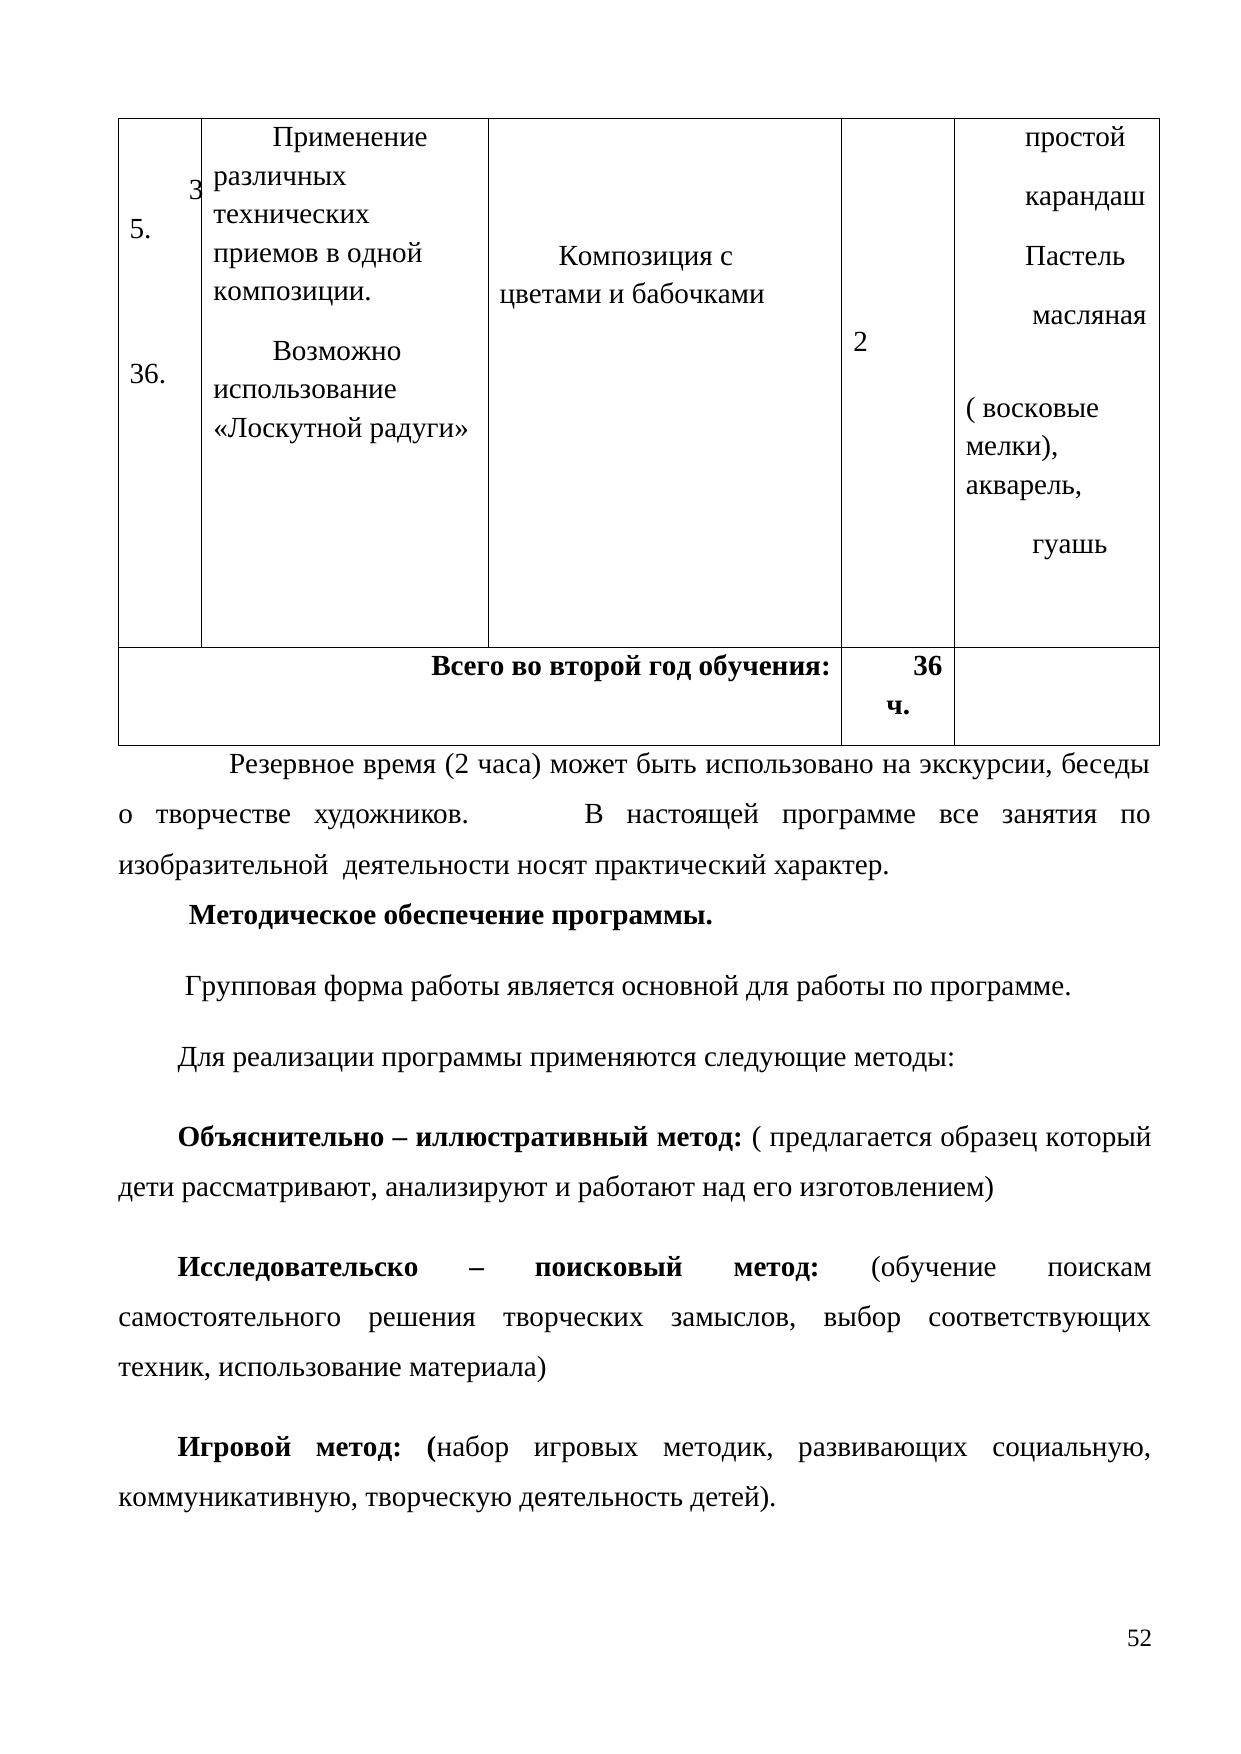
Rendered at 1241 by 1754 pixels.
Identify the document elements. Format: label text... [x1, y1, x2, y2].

text Исследовательско – поисковый метод: (обучение поискам самостоятельного решения творческих замыслов, выбор соответствующих техник, использование материала) [118, 1249, 1152, 1383]
table_cell 36 ч. [842, 648, 954, 745]
text Игровой метод: (набор игровых методик, развивающих социальную, коммуникативную, творческую деятельность детей). [118, 1429, 1152, 1513]
text Методическое обеспечение программы. [118, 897, 1152, 931]
subtitle Резервное время (2 часа) может быть использовано на экскурсии, беседы о творчестве художников. В настоящей программе все занятия по изобразительной деятельности носят практический характер. [118, 746, 1152, 880]
table_cell Применение различных технических приемов в одной композиции. Возможно использование «Лоскутной радуги» [202, 119, 488, 647]
table_cell простой карандаш Пастель масляная ( восковые мелки), акварель, гуашь [955, 119, 1159, 647]
table_cell 2 [842, 119, 954, 647]
table_cell Композиция с цветами и бабочками [489, 119, 841, 647]
table_cell 35. 36. [119, 119, 201, 647]
text Групповая форма работы является основной для работы по программе. [118, 968, 1152, 1002]
text Для реализации программы применяются следующие методы: [118, 1039, 1152, 1073]
table_cell [955, 648, 1159, 745]
text Объяснительно – иллюстративный метод: ( предлагается образец который дети рассматривают, анализируют и работают над его изготовлением) [118, 1119, 1152, 1203]
table_cell Всего во второй год обучения: [119, 648, 841, 745]
